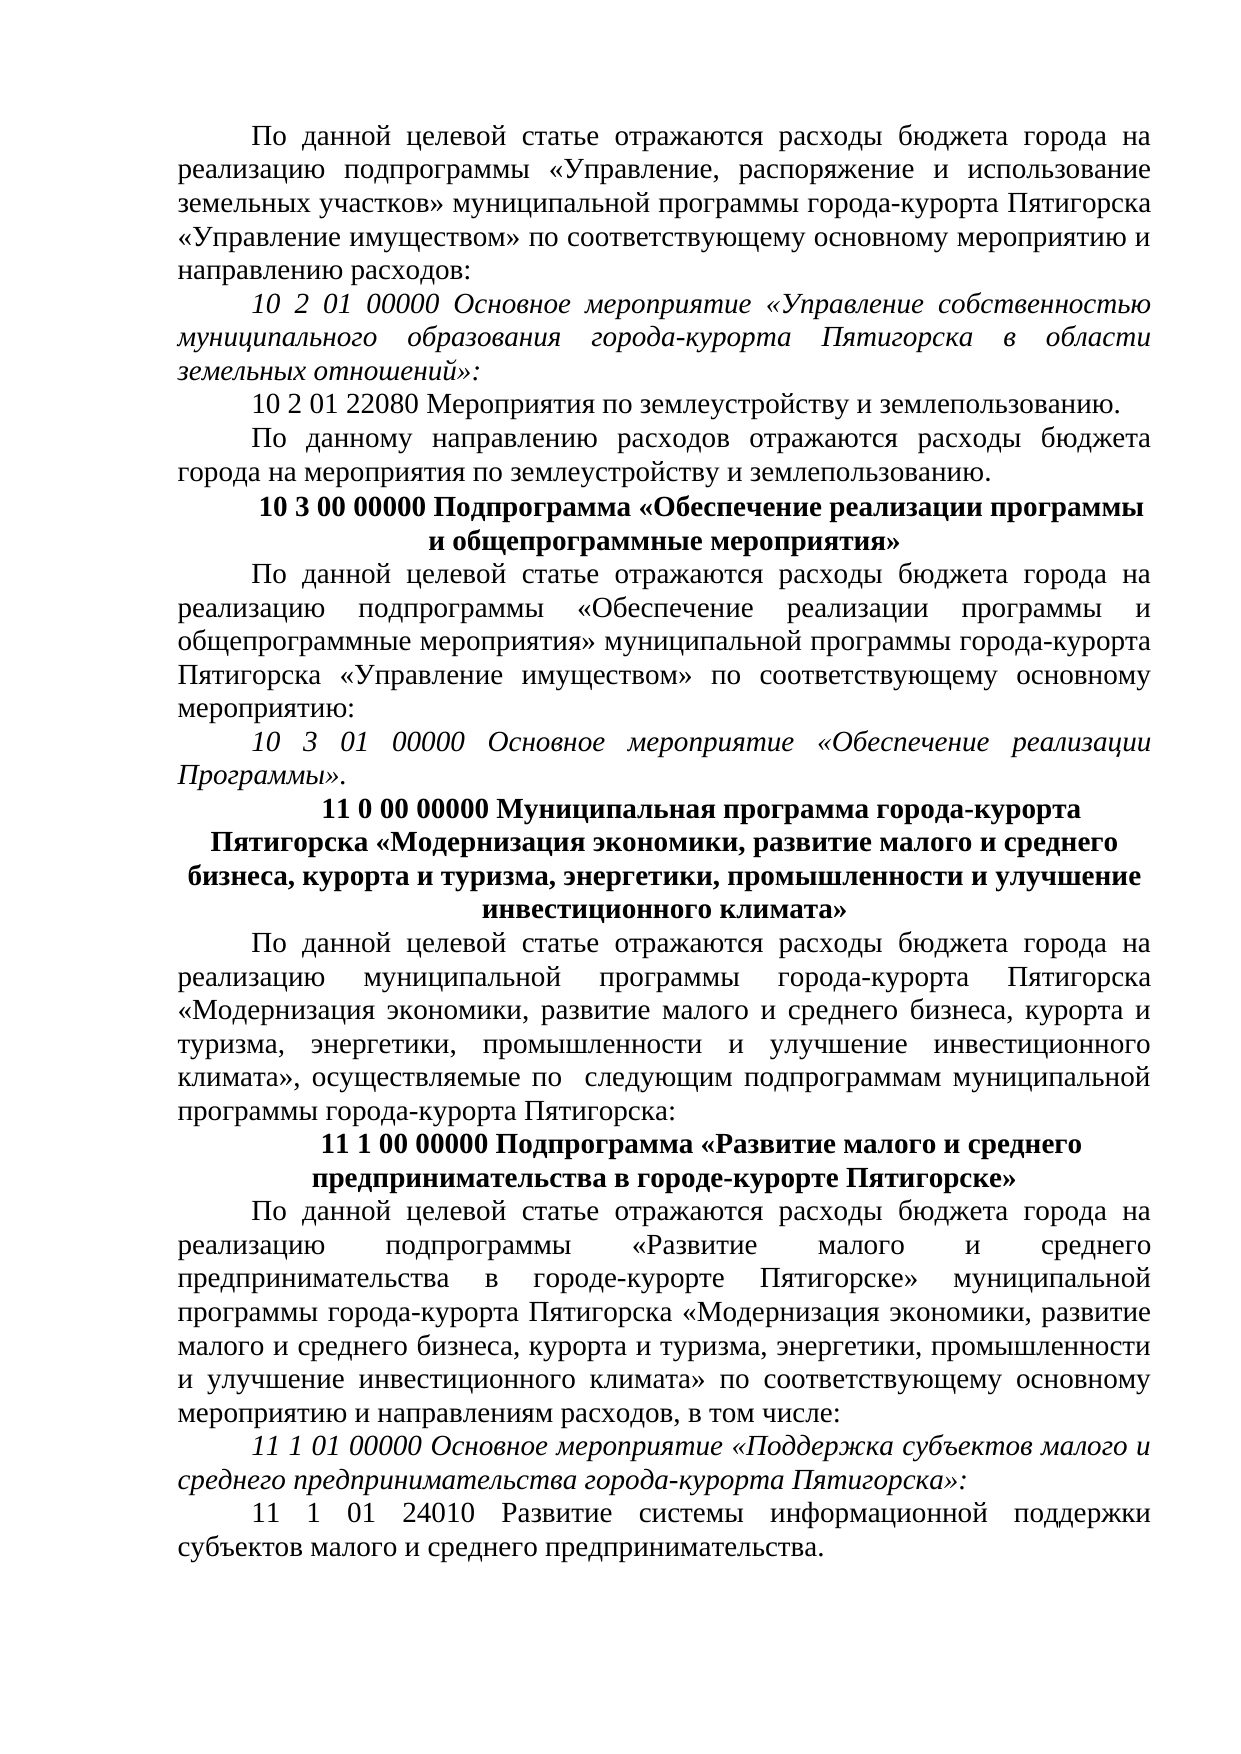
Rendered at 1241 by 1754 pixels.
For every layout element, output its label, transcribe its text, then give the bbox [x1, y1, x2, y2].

text 10 3 01 00000 Основное мероприятие «Обеспечение реализации Программы». [177, 724, 1152, 791]
text 10 2 01 22080 Мероприятия по землеустройству и землепользованию. [177, 386, 1152, 420]
text 10 3 00 00000 Подпрограмма «Обеспечение реализации программы и общепрограммные мероприятия» [177, 489, 1152, 556]
text По данной целевой статье отражаются расходы бюджета города на реализацию подпрограммы «Управление, распоряжение и использование земельных участков» муниципальной программы города-курорта Пятигорска «Управление имуществом» по соответствующему основному мероприятию и направлению расходов: [177, 118, 1152, 286]
text 11 1 01 00000 Основное мероприятие «Поддержка субъектов малого и среднего предпринимательства города-курорта Пятигорска»: [177, 1428, 1152, 1495]
text 11 1 00 00000 Подпрограмма «Развитие малого и среднего предпринимательства в городе-курорте Пятигорске» [177, 1126, 1152, 1193]
text По данной целевой статье отражаются расходы бюджета города на реализацию подпрограммы «Развитие малого и среднего предпринимательства в городе-курорте Пятигорске» муниципальной программы города-курорта Пятигорска «Модернизация экономики, развитие малого и среднего бизнеса, курорта и туризма, энергетики, промышленности и улучшение инвестиционного климата» по соответствующему основному мероприятию и направлениям расходов, в том числе: [177, 1193, 1152, 1428]
text 10 2 01 00000 Основное мероприятие «Управление собственностью муниципального образования города-курорта Пятигорска в области земельных отношений»: [177, 286, 1152, 386]
text По данному направлению расходов отражаются расходы бюджета города на мероприятия по землеустройству и землепользованию. [177, 420, 1152, 489]
text По данной целевой статье отражаются расходы бюджета города на реализацию подпрограммы «Обеспечение реализации программы и общепрограммные мероприятия» муниципальной программы города-курорта Пятигорска «Управление имуществом» по соответствующему основному мероприятию: [177, 556, 1152, 724]
text 11 0 00 00000 Муниципальная программа города-курорта Пятигорска «Модернизация экономики, развитие малого и среднего бизнеса, курорта и туризма, энергетики, промышленности и улучшение инвестиционного климата» [177, 791, 1152, 925]
text 11 1 01 24010 Развитие системы информационной поддержки субъектов малого и среднего предпринимательства. [177, 1495, 1152, 1562]
text По данной целевой статье отражаются расходы бюджета города на реализацию муниципальной программы города-курорта Пятигорска «Модернизация экономики, развитие малого и среднего бизнеса, курорта и туризма, энергетики, промышленности и улучшение инвестиционного климата», осуществляемые по следующим подпрограммам муниципальной программы города-курорта Пятигорска: [177, 925, 1152, 1126]
